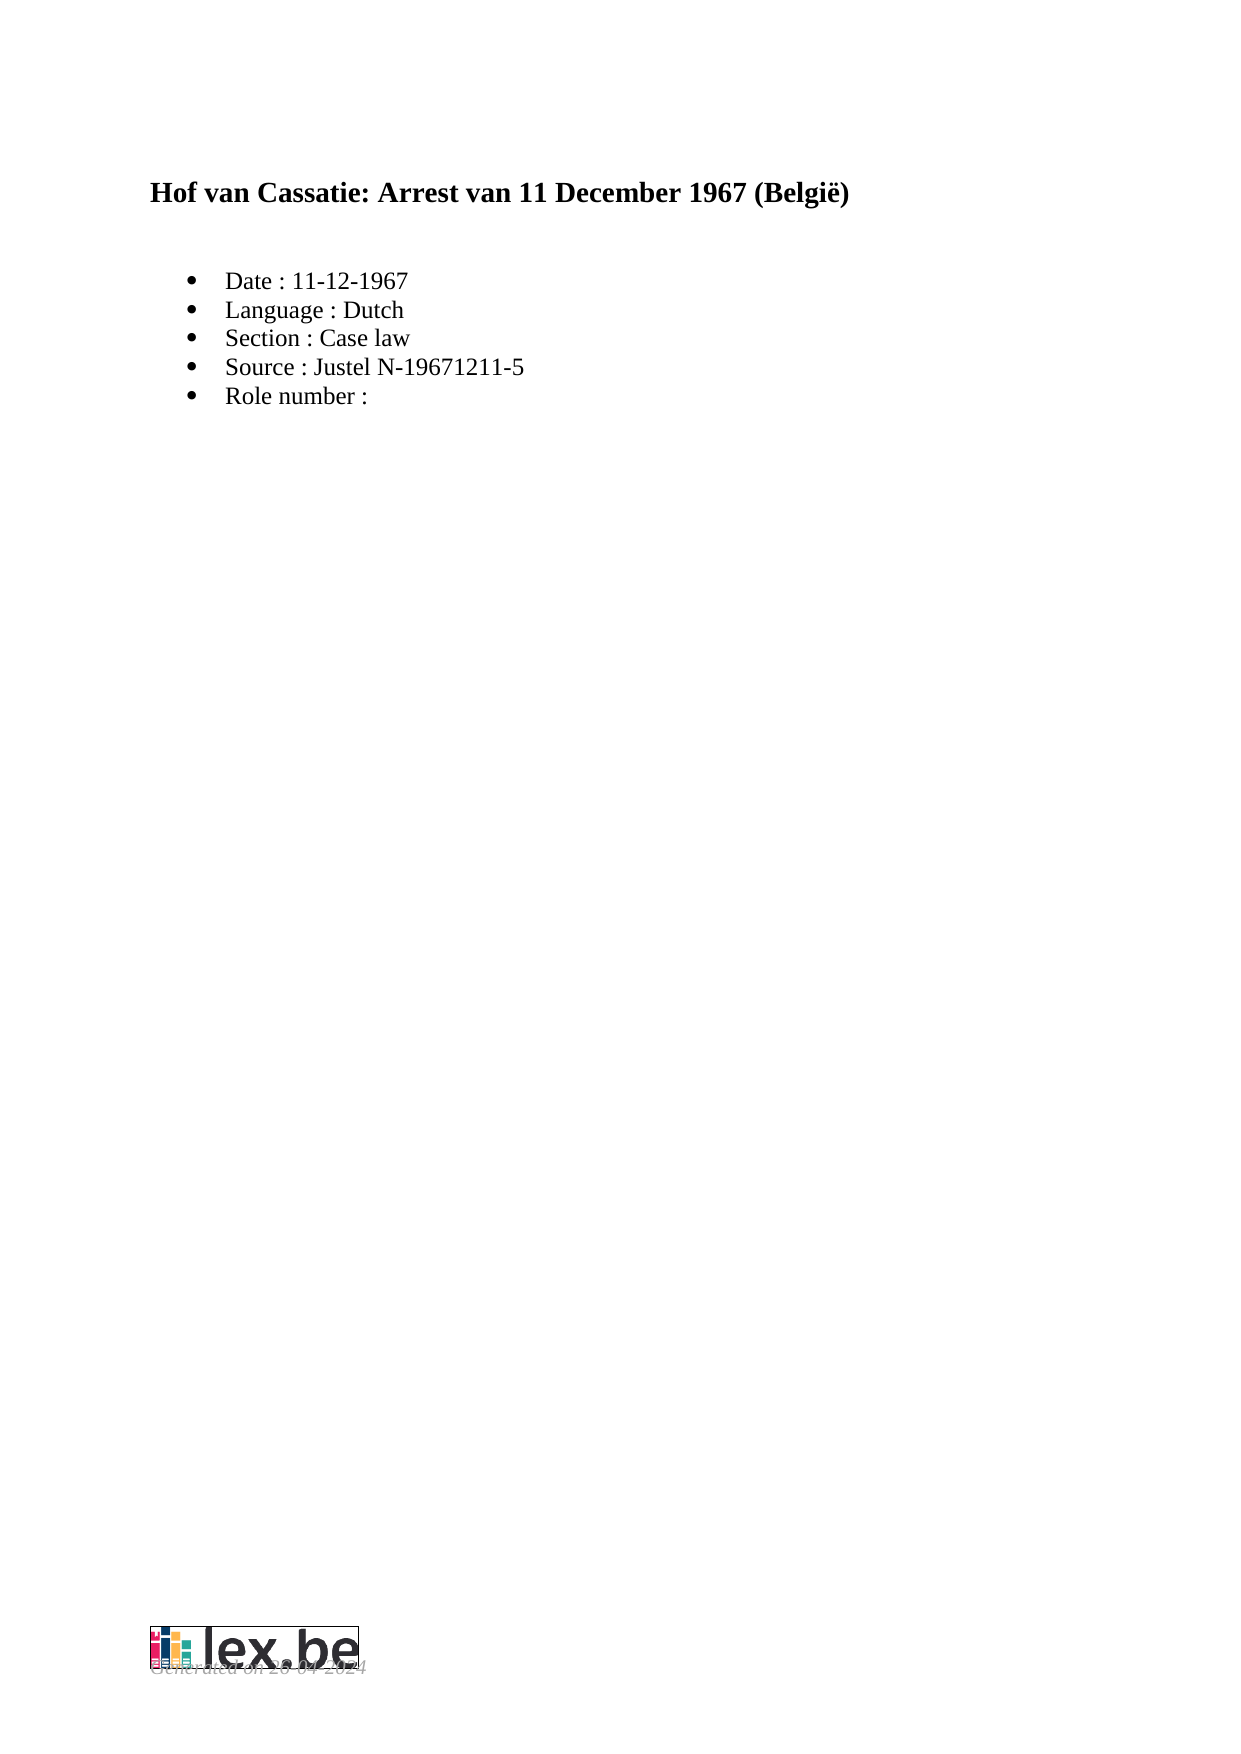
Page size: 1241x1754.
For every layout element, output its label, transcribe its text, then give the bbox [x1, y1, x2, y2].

list Source : Justel N-19671211-5 [187, 352, 1090, 381]
list Section : Case law [187, 323, 1090, 352]
picture [151, 1627, 358, 1668]
list Date : 11-12-1967 [187, 266, 1090, 295]
list Language : Dutch [187, 295, 1090, 323]
subtitle Hof van Cassatie: Arrest van 11 December 1967 (België) [150, 175, 1090, 208]
list Role number : [187, 381, 1090, 410]
